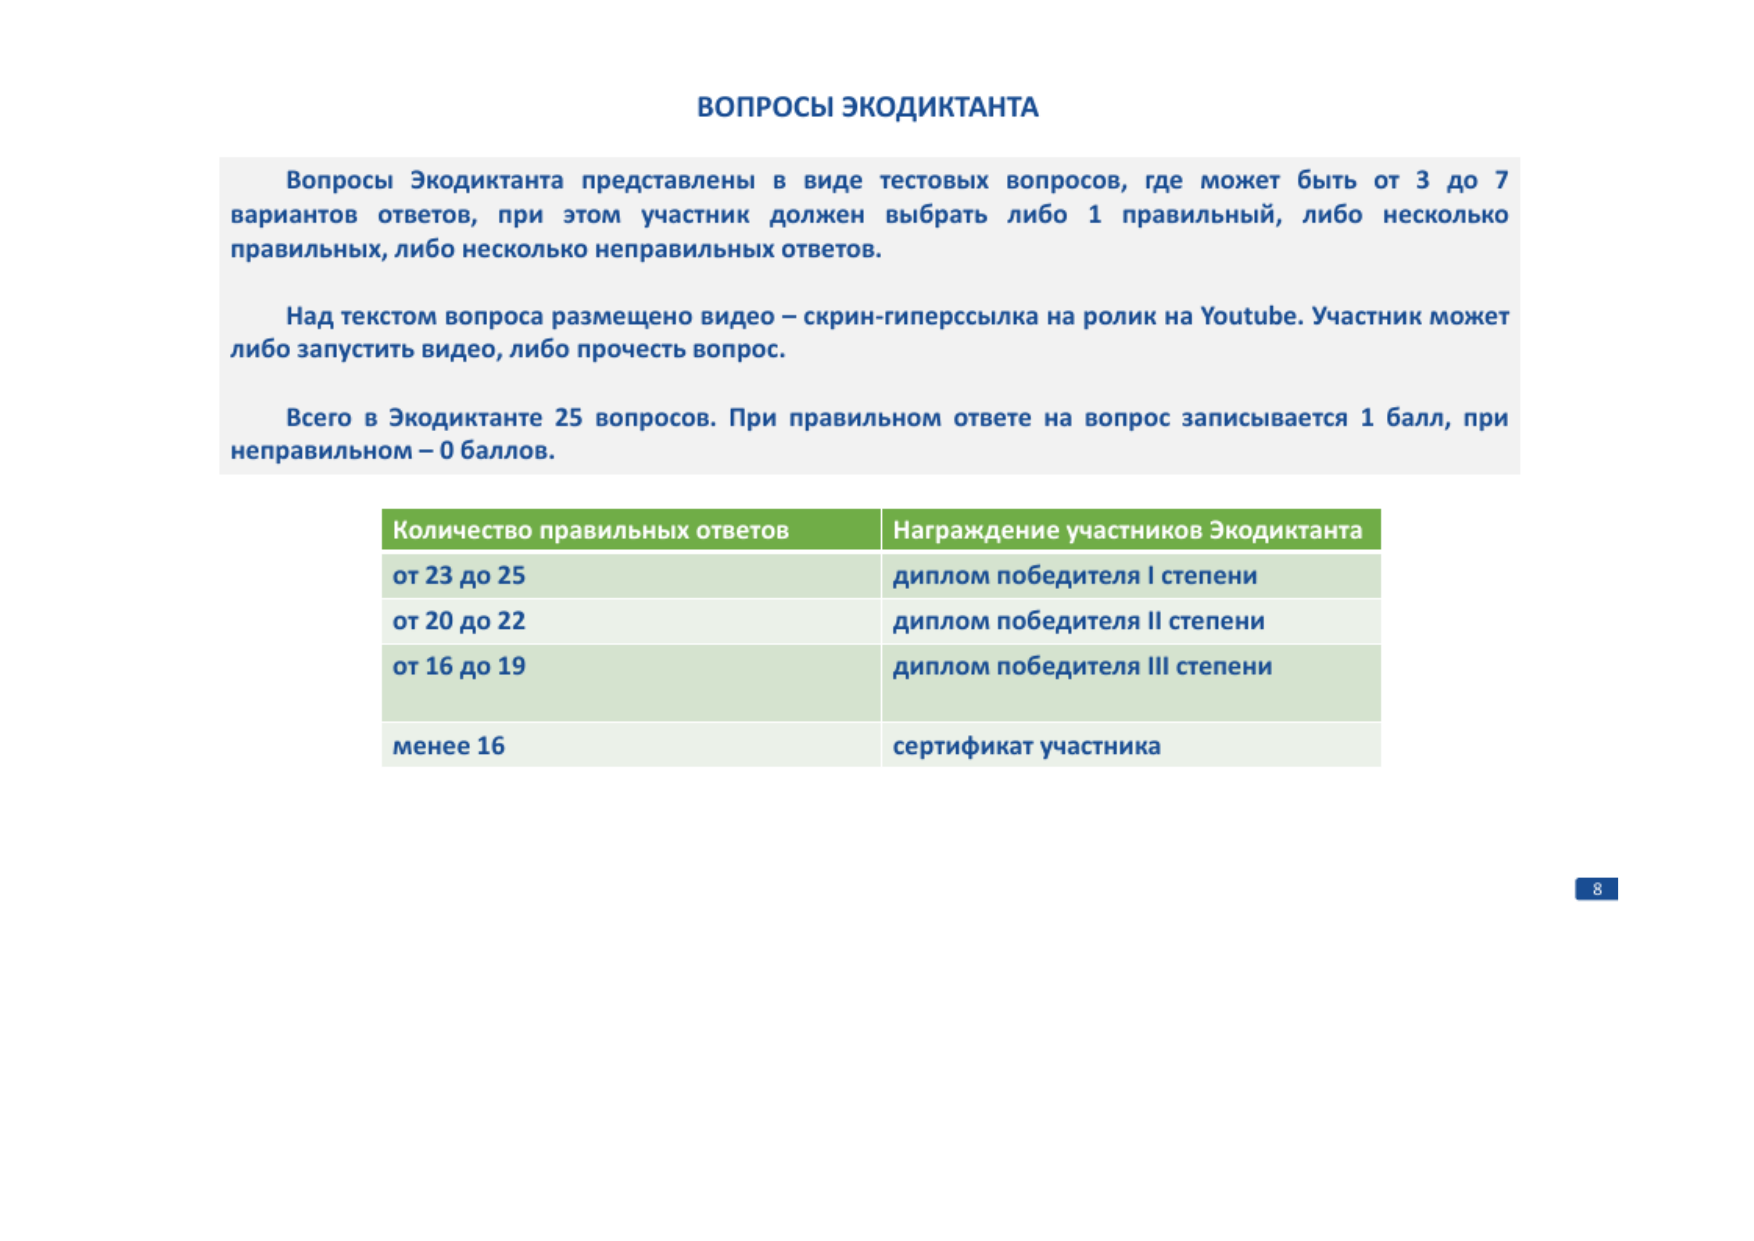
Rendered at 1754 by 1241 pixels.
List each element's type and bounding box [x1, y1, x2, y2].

picture [118, 59, 1619, 903]
